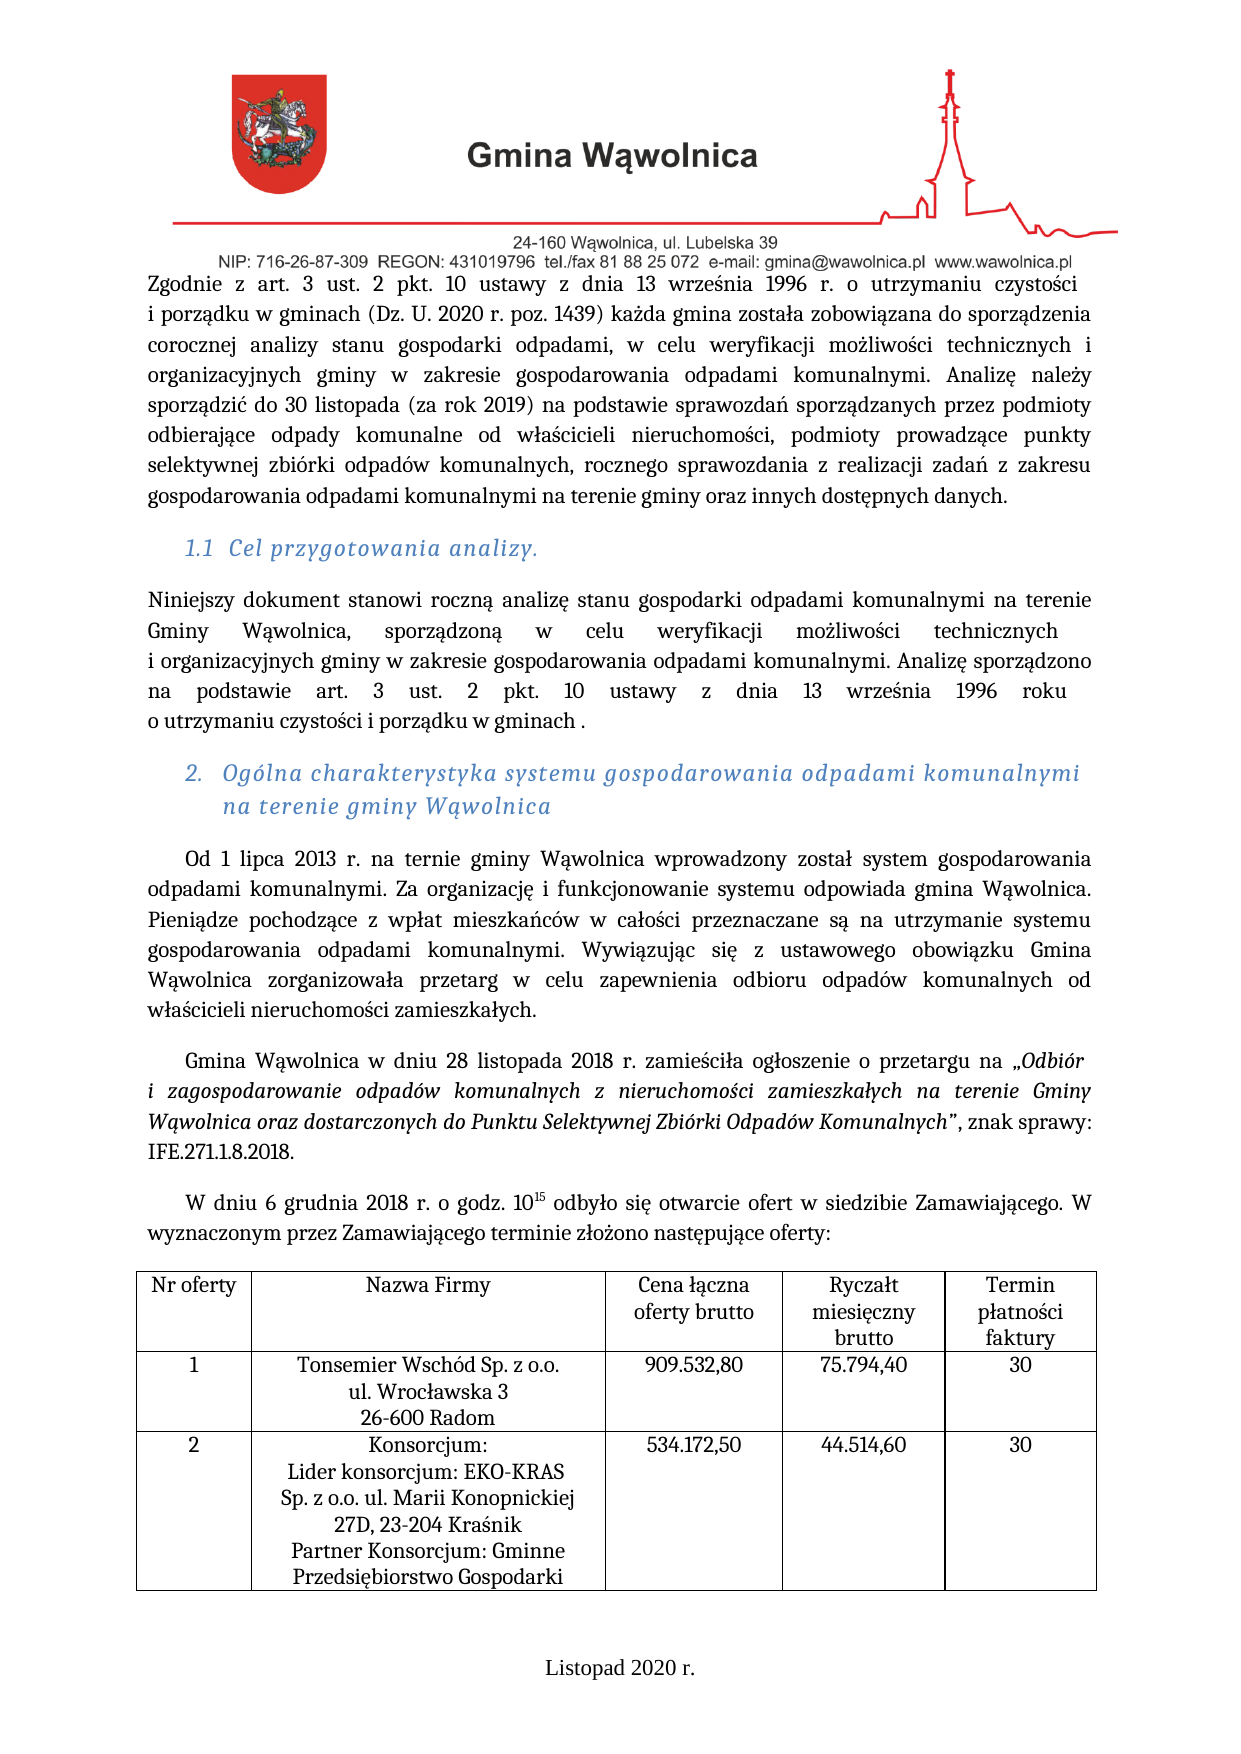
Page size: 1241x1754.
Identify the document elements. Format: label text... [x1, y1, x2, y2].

table_header Cena łączna oferty brutto [606, 1272, 782, 1351]
table_header Nr oferty [137, 1272, 251, 1351]
text W dniu 6 grudnia 2018 r. o godz. 1015 odbyło się otwarcie ofert w siedzibie Zamawiającego. W wyznaczonym przez Zamawiającego terminie złożono następujące oferty: [148, 1190, 1093, 1246]
table_cell 44.514,60 [783, 1432, 944, 1590]
text Zgodnie z art. 3 ust. 2 pkt. 10 ustawy z dnia 13 września 1996 r. o utrzymaniu czystości i porządku w gminach (Dz. U. 2020 r. poz. 1439) każda gmina została zobowiązana do sporządzenia corocznej analizy stanu gospodarki odpadami, w celu weryfikacji możliwości technicznych i organizacyjnych gminy w zakresie gospodarowania odpadami komunalnymi. Analizę należy sporządzić do 30 listopada (za rok 2019) na podstawie sprawozdań sporządzanych przez podmioty odbierające odpady komunalne od właścicieli nieruchomości, podmioty prowadzące punkty selektywnej zbiórki odpadów komunalnych, rocznego sprawozdania z realizacji zadań z zakresu gospodarowania odpadami komunalnymi na terenie gminy oraz innych dostępnych danych. [148, 148, 1093, 509]
table_cell 909.532,80 [606, 1352, 782, 1431]
text Gmina Wąwolnica w dniu 28 listopada 2018 r. zamieściła ogłoszenie o przetargu na „Odbiór i zagospodarowanie odpadów komunalnych z nieruchomości zamieszkałych na terenie Gminy Wąwolnica oraz dostarczonych do Punktu Selektywnej Zbiórki Odpadów Komunalnych”, znak sprawy: IFE.271.1.8.2018. [148, 1048, 1093, 1165]
text Od 1 lipca 2013 r. na ternie gminy Wąwolnica wprowadzony został system gospodarowania odpadami komunalnymi. Za organizację i funkcjonowanie systemu odpowiada gmina Wąwolnica. Pieniądze pochodzące z wpłat mieszkańców w całości przeznaczane są na utrzymanie systemu gospodarowania odpadami komunalnymi. Wywiązując się z ustawowego obowiązku Gmina Wąwolnica zorganizowała przetarg w celu zapewnienia odbioru odpadów komunalnych od właścicieli nieruchomości zamieszkałych. [148, 846, 1093, 1023]
table_header Nazwa Firmy [252, 1272, 605, 1351]
table_header Ryczałt miesięczny brutto [783, 1272, 944, 1351]
table_header Termin płatności faktury [946, 1272, 1096, 1351]
subtitle Ogólna charakterystyka systemu gospodarowania odpadami komunalnymi na terenie gminy Wąwolnica [185, 759, 1093, 821]
text Niniejszy dokument stanowi roczną analizę stanu gospodarki odpadami komunalnymi na terenie Gminy Wąwolnica, sporządzoną w celu weryfikacji możliwości technicznych i organizacyjnych gminy w zakresie gospodarowania odpadami komunalnymi. Analizę sporządzono na podstawie art. 3 ust. 2 pkt. 10 ustawy z dnia 13 września 1996 roku o utrzymaniu czystości i porządku w gminach . [148, 587, 1093, 734]
picture [172, 69, 1118, 271]
table_cell Tonsemier Wschód Sp. z o.o. ul. Wrocławska 3 26-600 Radom [252, 1352, 605, 1431]
subtitle Cel przygotowania analizy. [185, 533, 1093, 562]
table_cell 30 [946, 1352, 1096, 1431]
table_cell 1 [137, 1352, 251, 1431]
table_cell 534.172,50 [606, 1432, 782, 1590]
table_cell 30 [946, 1432, 1096, 1590]
table_cell 75.794,40 [783, 1352, 944, 1431]
table_cell 2 [137, 1432, 251, 1590]
